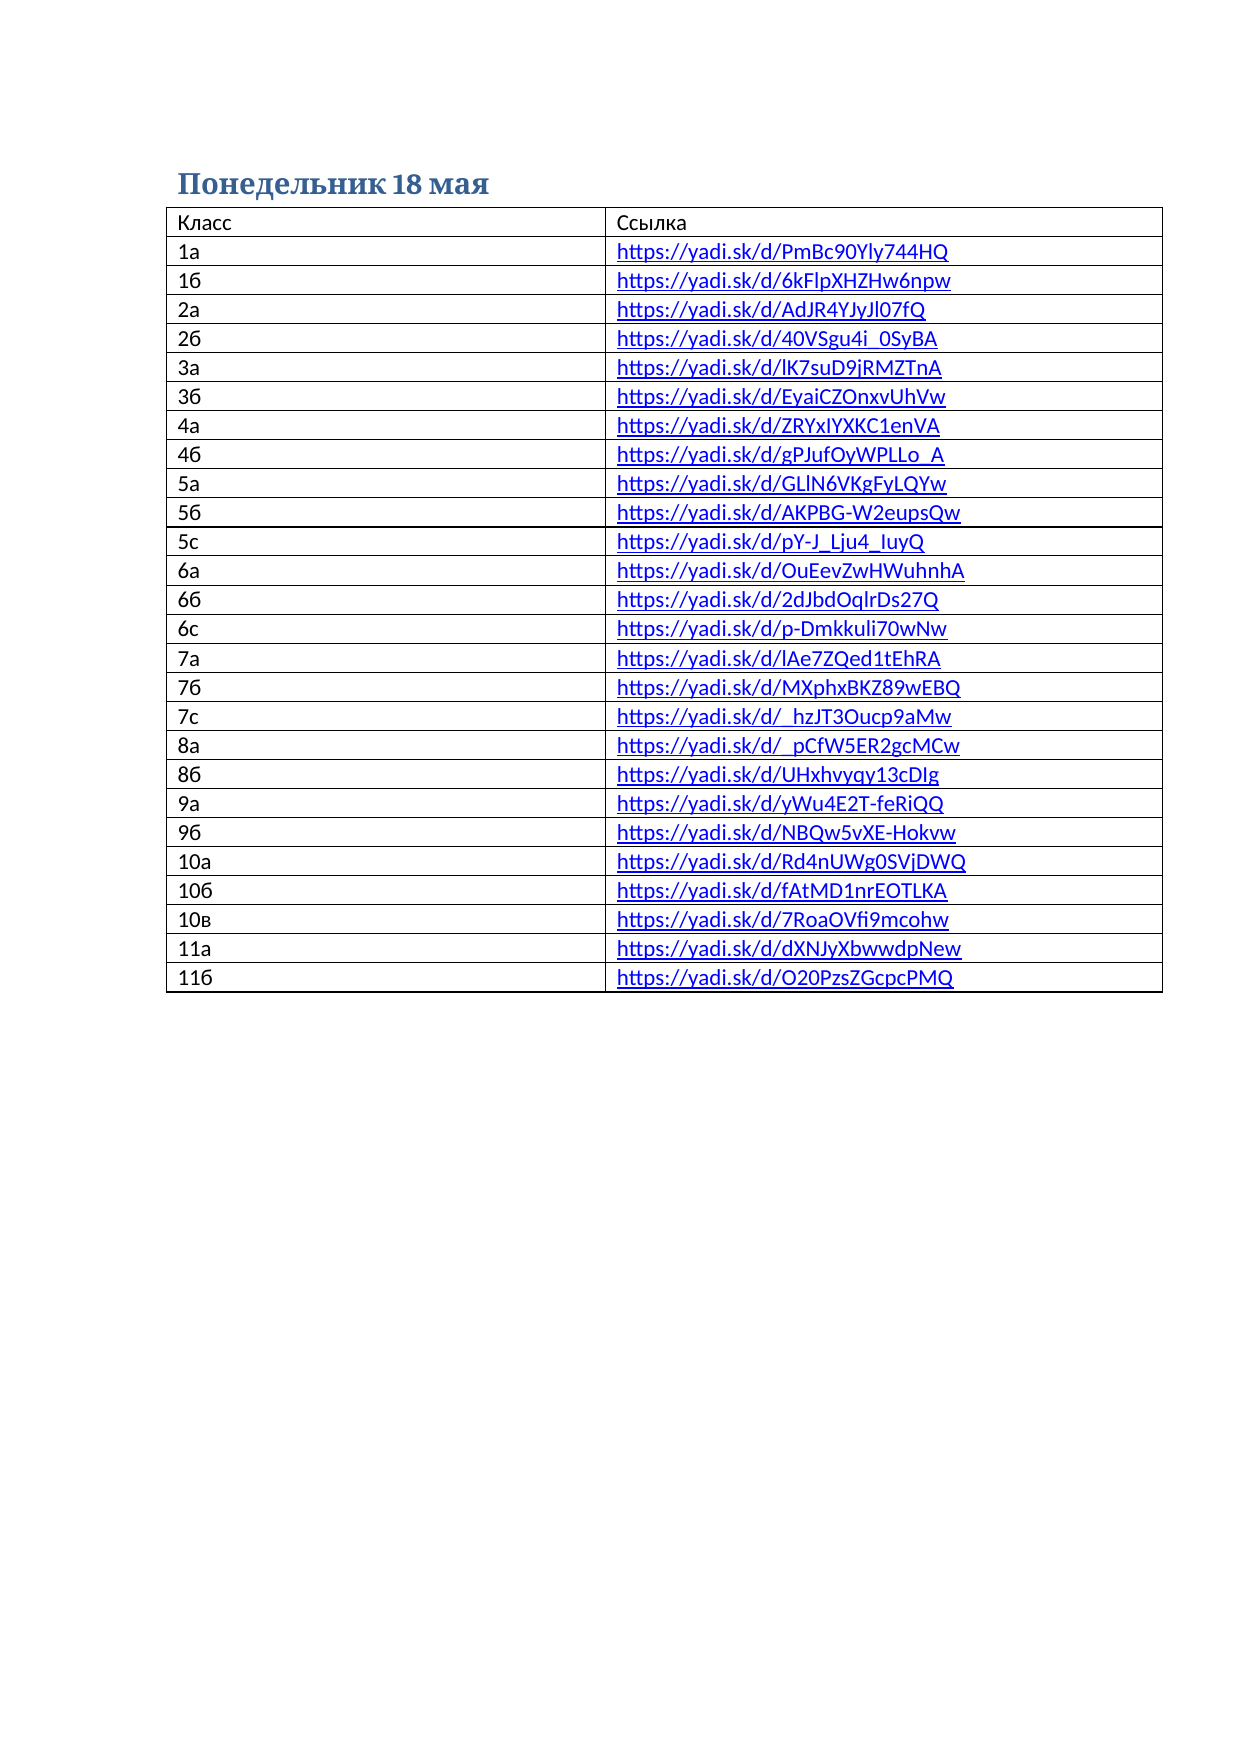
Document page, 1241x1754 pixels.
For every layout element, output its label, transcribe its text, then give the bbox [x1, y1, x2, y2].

table_cell 10в [167, 905, 605, 933]
table_cell 5с [167, 528, 605, 555]
table_cell 8б [167, 760, 605, 788]
table_cell https://yadi.sk/d/GLlN6VKgFyLQYw [606, 469, 1162, 497]
table_cell https://yadi.sk/d/7RoaOVfi9mcohw [606, 905, 1162, 933]
table_cell https://yadi.sk/d/Rd4nUWg0SVjDWQ [606, 847, 1162, 875]
table_cell https://yadi.sk/d/p-Dmkkuli70wNw [606, 615, 1162, 643]
table_cell 6б [167, 586, 605, 613]
table_cell https://yadi.sk/d/dXNJyXbwwdpNew [606, 934, 1162, 962]
table_cell https://yadi.sk/d/2dJbdOqlrDs27Q [606, 586, 1162, 613]
table_cell 10б [167, 876, 605, 904]
table_cell https://yadi.sk/d/6kFlpXHZHw6npw [606, 266, 1162, 294]
table_cell 6а [167, 556, 605, 584]
table_cell 11б [167, 963, 605, 991]
table_cell 9б [167, 818, 605, 846]
table_cell 10а [167, 847, 605, 875]
table_cell 2а [167, 295, 605, 323]
table_cell 5б [167, 498, 605, 526]
table_cell 9а [167, 789, 605, 817]
table_cell https://yadi.sk/d/OuEevZwHWuhnhA [606, 556, 1162, 584]
table_cell 1б [167, 266, 605, 294]
table_cell 2б [167, 324, 605, 352]
table_header Ссылка [606, 208, 1162, 236]
table_cell https://yadi.sk/d/lK7suD9jRMZTnA [606, 353, 1162, 381]
table_cell https://yadi.sk/d/gPJufOyWPLLo_A [606, 440, 1162, 468]
table_cell https://yadi.sk/d/ZRYxIYXKC1enVA [606, 411, 1162, 439]
table_cell 8а [167, 731, 605, 759]
table_cell 7б [167, 673, 605, 701]
table_cell 6с [167, 615, 605, 643]
table_cell https://yadi.sk/d/UHxhvyqy13cDIg [606, 760, 1162, 788]
table_cell https://yadi.sk/d/EyaiCZOnxvUhVw [606, 382, 1162, 410]
table_cell 4а [167, 411, 605, 439]
table_cell https://yadi.sk/d/PmBc90Yly744HQ [606, 237, 1162, 265]
table_cell https://yadi.sk/d/_hzJT3Oucp9aMw [606, 702, 1162, 730]
table_cell 4б [167, 440, 605, 468]
table_cell https://yadi.sk/d/yWu4E2T-feRiQQ [606, 789, 1162, 817]
table_cell https://yadi.sk/d/AdJR4YJyJl07fQ [606, 295, 1162, 323]
table_cell 3б [167, 382, 605, 410]
table_cell https://yadi.sk/d/NBQw5vXE-Hokvw [606, 818, 1162, 846]
table_cell https://yadi.sk/d/pY-J_Lju4_IuyQ [606, 528, 1162, 555]
table_cell 5а [167, 469, 605, 497]
table_cell 7а [167, 644, 605, 672]
table_cell https://yadi.sk/d/_pCfW5ER2gcMCw [606, 731, 1162, 759]
table_cell https://yadi.sk/d/40VSgu4i_0SyBA [606, 324, 1162, 352]
table_cell https://yadi.sk/d/MXphxBKZ89wEBQ [606, 673, 1162, 701]
table_cell https://yadi.sk/d/lAe7ZQed1tEhRA [606, 644, 1162, 672]
table_cell 11а [167, 934, 605, 962]
table_cell 7с [167, 702, 605, 730]
subtitle Понедельник 18 мая [177, 168, 1152, 202]
table_cell 3а [167, 353, 605, 381]
table_cell 1а [167, 237, 605, 265]
table_header Класс [167, 208, 605, 236]
table_cell https://yadi.sk/d/O20PzsZGcpcPMQ [606, 963, 1162, 991]
table_cell https://yadi.sk/d/fAtMD1nrEOTLKA [606, 876, 1162, 904]
table_cell https://yadi.sk/d/AKPBG-W2eupsQw [606, 498, 1162, 526]
